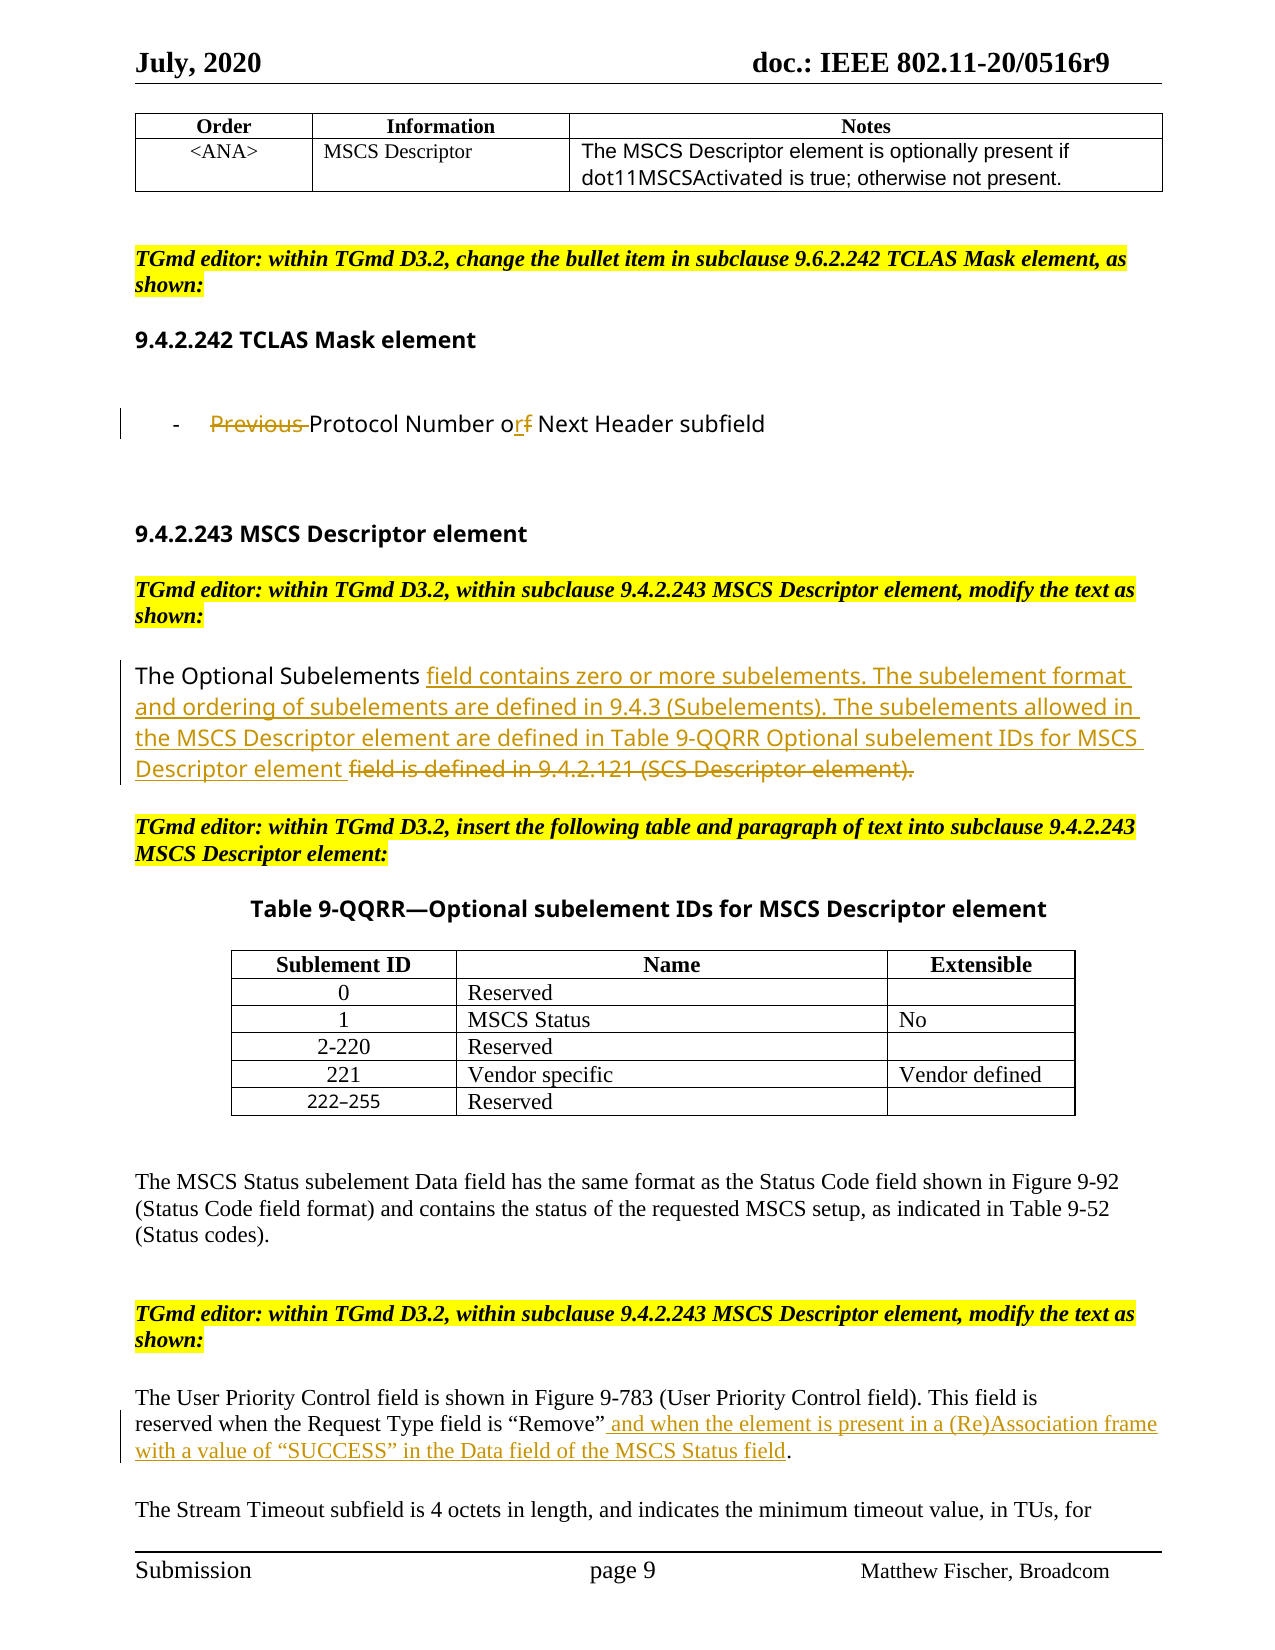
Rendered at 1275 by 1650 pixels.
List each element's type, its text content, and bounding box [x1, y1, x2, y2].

text reserved when the Request Type field is “Remove”. [135, 1410, 1162, 1463]
text Table 9-QQRR—Optional subelement IDs for MSCS Descriptor element [135, 892, 1162, 924]
text The MSCS Status subelement Data field has the same format as the Status Code field shown in Figure 9-92 (Status Code field format) and contains the status of the requested MSCS setup, as indicated in Table 9-52 (Status codes). [135, 1168, 1162, 1247]
table_cell 1 [232, 1006, 456, 1032]
table_header Notes [570, 114, 1162, 138]
table_cell 0 [232, 979, 456, 1005]
table_cell Vendor defined [888, 1061, 1074, 1087]
table_header Sublement ID [232, 951, 456, 977]
text The Stream Timeout subfield is 4 octets in length, and indicates the minimum timeout value, in TUs, for [135, 1497, 1162, 1523]
table_cell MSCS Status [457, 1006, 887, 1032]
table_cell 221 [232, 1061, 456, 1087]
table_cell MSCS Descriptor [313, 139, 569, 191]
text TGmd editor: within TGmd D3.2, change the bullet item in subclause 9.6.2.242 TCLAS Mask element, as shown: [204, 245, 1162, 297]
table_cell [888, 1033, 1074, 1060]
table_cell <ANA> [136, 139, 312, 191]
table_cell No [888, 1006, 1074, 1032]
table_cell The MSCS Descriptor element is optionally present if dot11MSCSActivated is true; otherwise not present. [570, 139, 1162, 191]
text 9.4.2.242 TCLAS Mask element [135, 324, 1162, 355]
table_cell Reserved [457, 979, 887, 1005]
table_cell Reserved [457, 1033, 887, 1060]
text 9.4.2.243 MSCS Descriptor element [135, 518, 1162, 549]
text The User Priority Control field is shown in Figure 9-783 (User Priority Control field). This field is [135, 1384, 1162, 1410]
text TGmd editor: within TGmd D3.2, within subclause 9.4.2.243 MSCS Descriptor element, modify the text as shown: [204, 1300, 1162, 1353]
text TGmd editor: within TGmd D3.2, within subclause 9.4.2.243 MSCS Descriptor element, modify the text as shown: [204, 576, 1162, 628]
list Protocol Number o Next Header subfield [172, 408, 1162, 439]
text TGmd editor: within TGmd D3.2, insert the following table and paragraph of text into subclause 9.4.2.243 MSCS Descriptor element: [135, 813, 1162, 866]
table_header Order [136, 114, 312, 138]
table_header Name [457, 951, 887, 977]
table_cell 2-220 [232, 1033, 456, 1060]
table_cell 222–255 [232, 1088, 456, 1114]
table_cell Vendor specific [457, 1061, 887, 1087]
table_cell [888, 1088, 1074, 1114]
table_header Information [313, 114, 569, 138]
table_header Extensible [888, 951, 1074, 977]
table_cell [888, 979, 1074, 1005]
table_cell Reserved [457, 1088, 887, 1114]
text The Optional Subelements [135, 660, 1162, 785]
